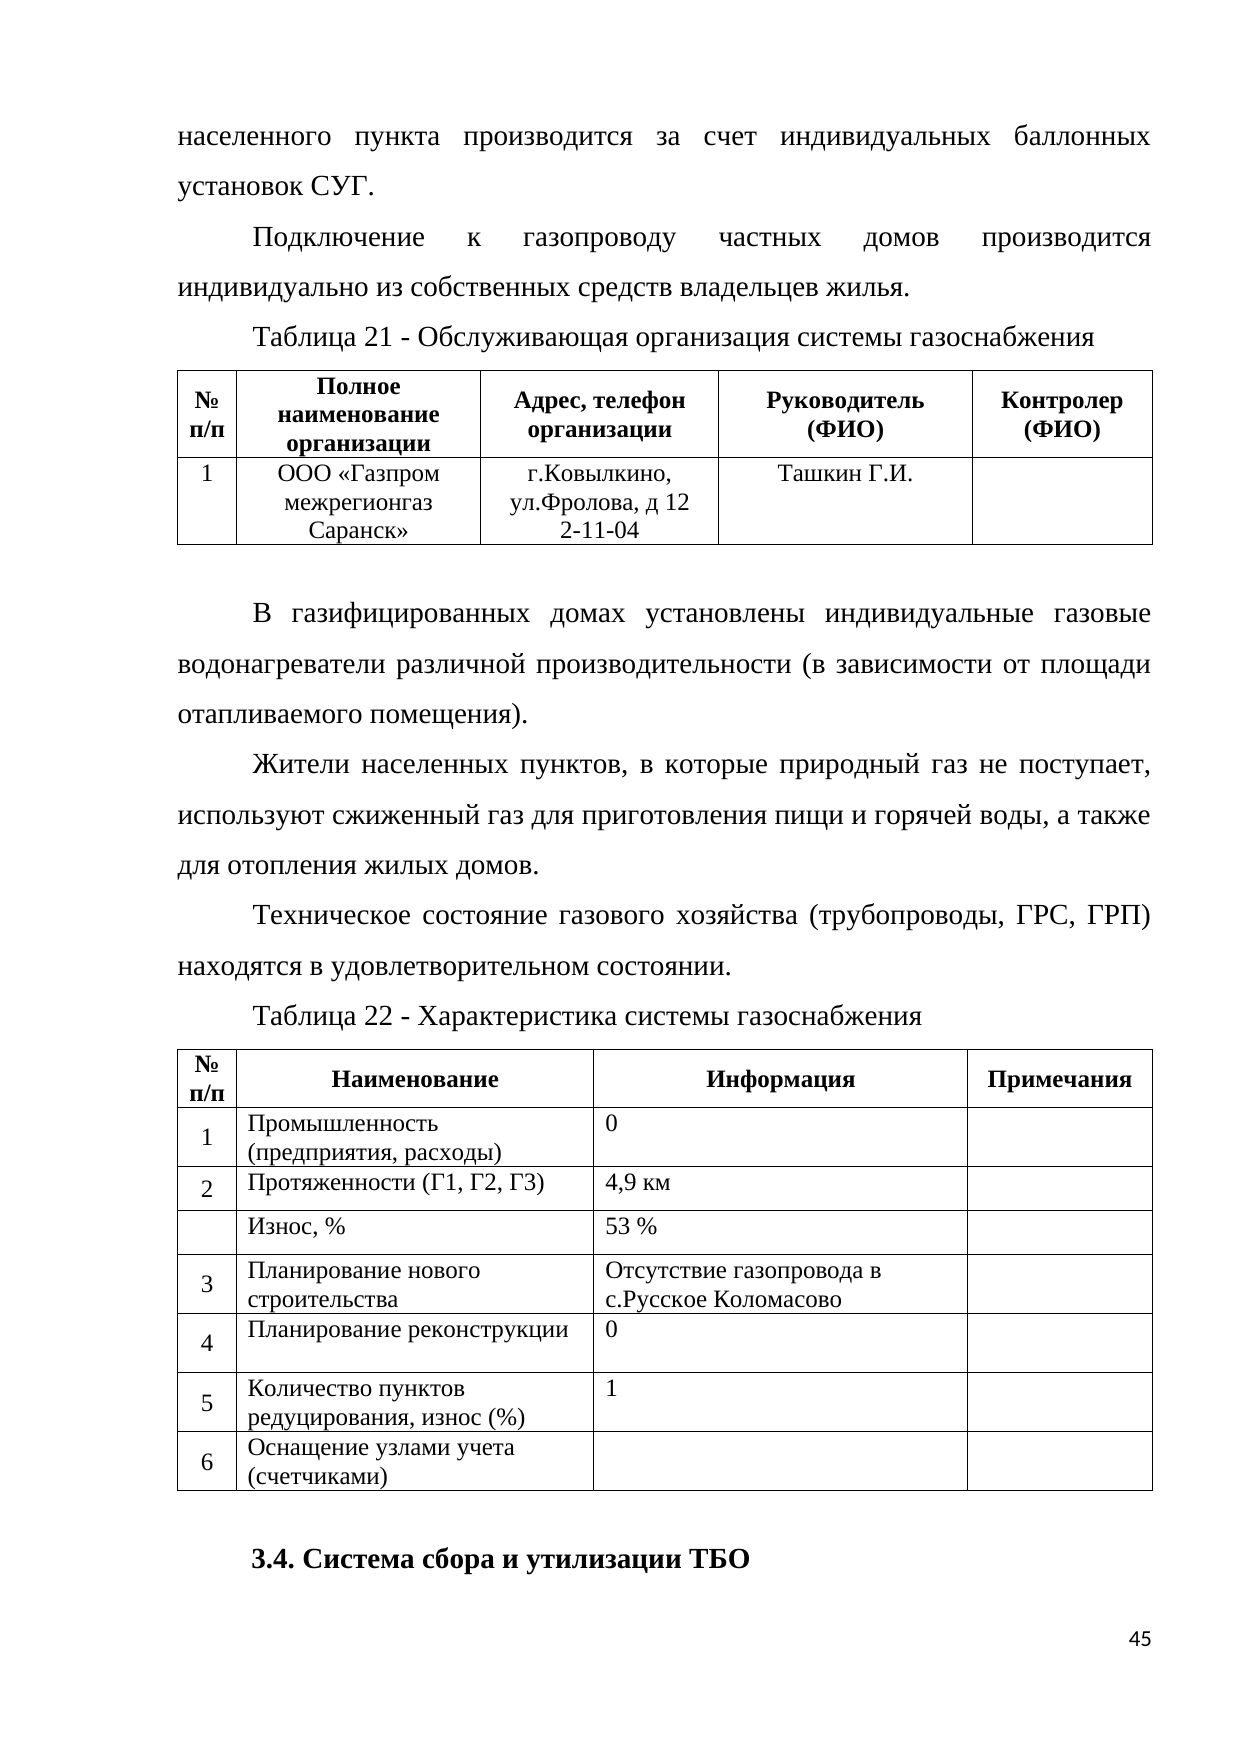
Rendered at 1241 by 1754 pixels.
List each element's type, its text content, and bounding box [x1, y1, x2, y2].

table_header Информация [594, 1050, 967, 1107]
table_cell [968, 1314, 1152, 1372]
table_cell 4 [178, 1314, 236, 1372]
table_cell Отсутствие газопровода в с.Русское Коломасово [594, 1255, 967, 1313]
table_cell [973, 458, 1152, 544]
table_cell 1 [594, 1373, 967, 1431]
table_header Наименование [237, 1050, 593, 1107]
table_cell [968, 1373, 1152, 1431]
table_cell [594, 1432, 967, 1490]
table_header Руководитель (ФИО) [719, 371, 972, 457]
table_cell ООО «Газпром межрегионгаз Саранск» [237, 458, 480, 544]
table_cell 4,9 км [594, 1167, 967, 1210]
table_cell Планирование нового строительства [237, 1255, 593, 1313]
table_cell 1 [178, 458, 236, 544]
table_header Примечания [968, 1050, 1152, 1107]
text Жители населенных пунктов, в которые природный газ не поступает, используют сжиженный газ для приготовления пищи и горячей воды, а также для отопления жилых домов. [177, 747, 1152, 881]
table_header Полное наименование организации [237, 371, 480, 457]
table_header № п/п [178, 1050, 236, 1107]
table_cell [968, 1432, 1152, 1490]
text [177, 118, 1152, 202]
text Техническое состояние газового хозяйства (трубопроводы, ГРС, ГРП) находятся в удовлетворительном состоянии. [177, 897, 1152, 981]
table_cell 3 [178, 1255, 236, 1313]
table_cell 1 [178, 1108, 236, 1166]
table_header Адрес, телефон организации [481, 371, 718, 457]
text Таблица 22 - Характеристика системы газоснабжения [177, 998, 1152, 1032]
table_cell Количество пунктов редуцирования, износ (%) [237, 1373, 593, 1431]
table_cell [968, 1255, 1152, 1313]
table_cell Планирование реконструкции [237, 1314, 593, 1372]
table_cell [178, 1211, 236, 1254]
text Таблица 21 - Обслуживающая организация системы газоснабжения [177, 319, 1152, 353]
table_header № п/п [178, 371, 236, 457]
text 3.4. Система сбора и утилизации ТБО [177, 1541, 1158, 1575]
table_cell Оснащение узлами учета (счетчиками) [237, 1432, 593, 1490]
table_header Контролер (ФИО) [973, 371, 1152, 457]
table_cell 53 % [594, 1211, 967, 1254]
table_cell Износ, % [237, 1211, 593, 1254]
table_cell Промышленность (предприятия, расходы) [237, 1108, 593, 1166]
table_cell 0 [594, 1314, 967, 1372]
table_cell 0 [594, 1108, 967, 1166]
table_cell Протяженности (Г1, Г2, Г3) [237, 1167, 593, 1210]
table_cell [968, 1108, 1152, 1166]
text В газифицированных домах установлены индивидуальные газовые водонагреватели различной производительности (в зависимости от площади отапливаемого помещения). [177, 596, 1152, 730]
table_cell 6 [178, 1432, 236, 1490]
table_cell [968, 1211, 1152, 1254]
table_cell 5 [178, 1373, 236, 1431]
table_cell 2 [178, 1167, 236, 1210]
table_cell [968, 1167, 1152, 1210]
text Подключение к газопроводу частных домов производится индивидуально из собственных средств владельцев жилья. [177, 219, 1152, 303]
table_cell Ташкин Г.И. [719, 458, 972, 544]
table_cell г.Ковылкино, ул.Фролова, д 12 2-11-04 [481, 458, 718, 544]
